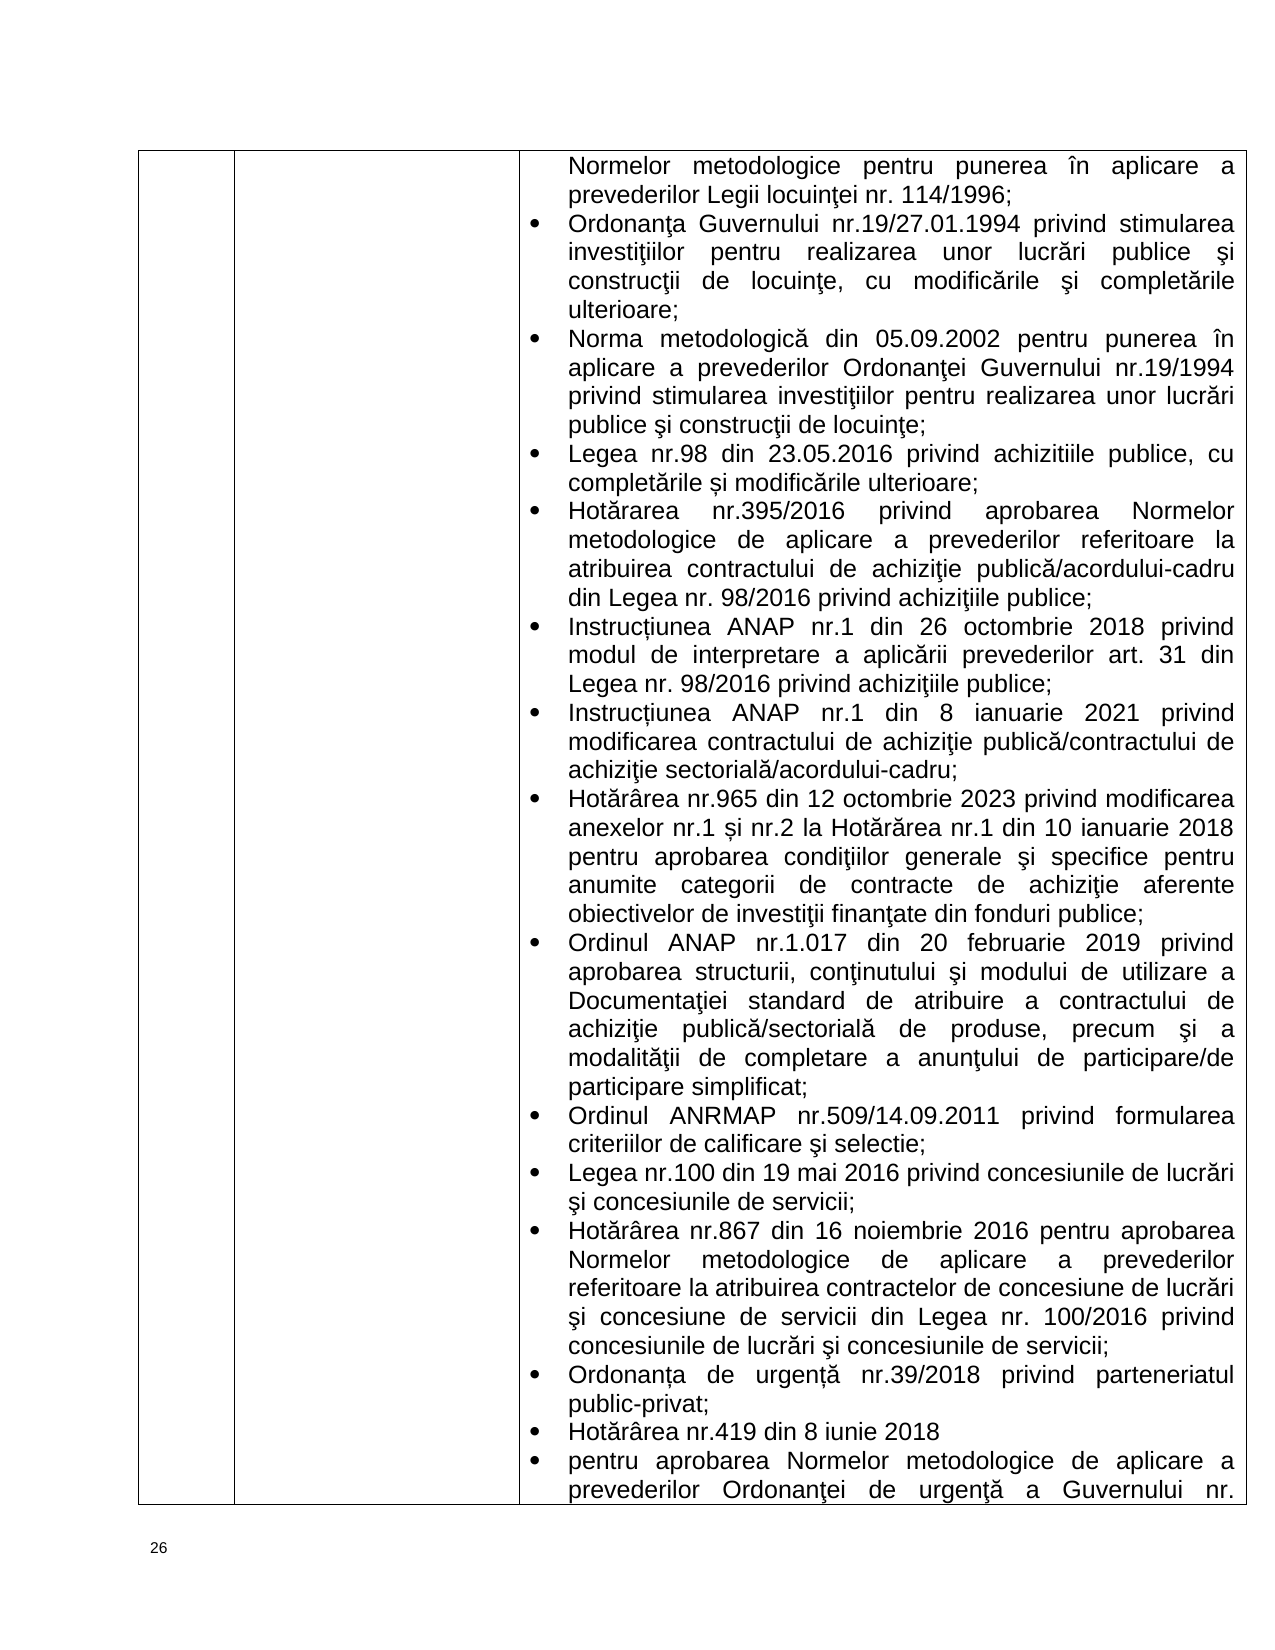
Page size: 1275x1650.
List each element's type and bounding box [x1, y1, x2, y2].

table_cell [235, 151, 519, 1504]
table_cell [139, 151, 234, 1504]
table_cell [520, 151, 1246, 1504]
